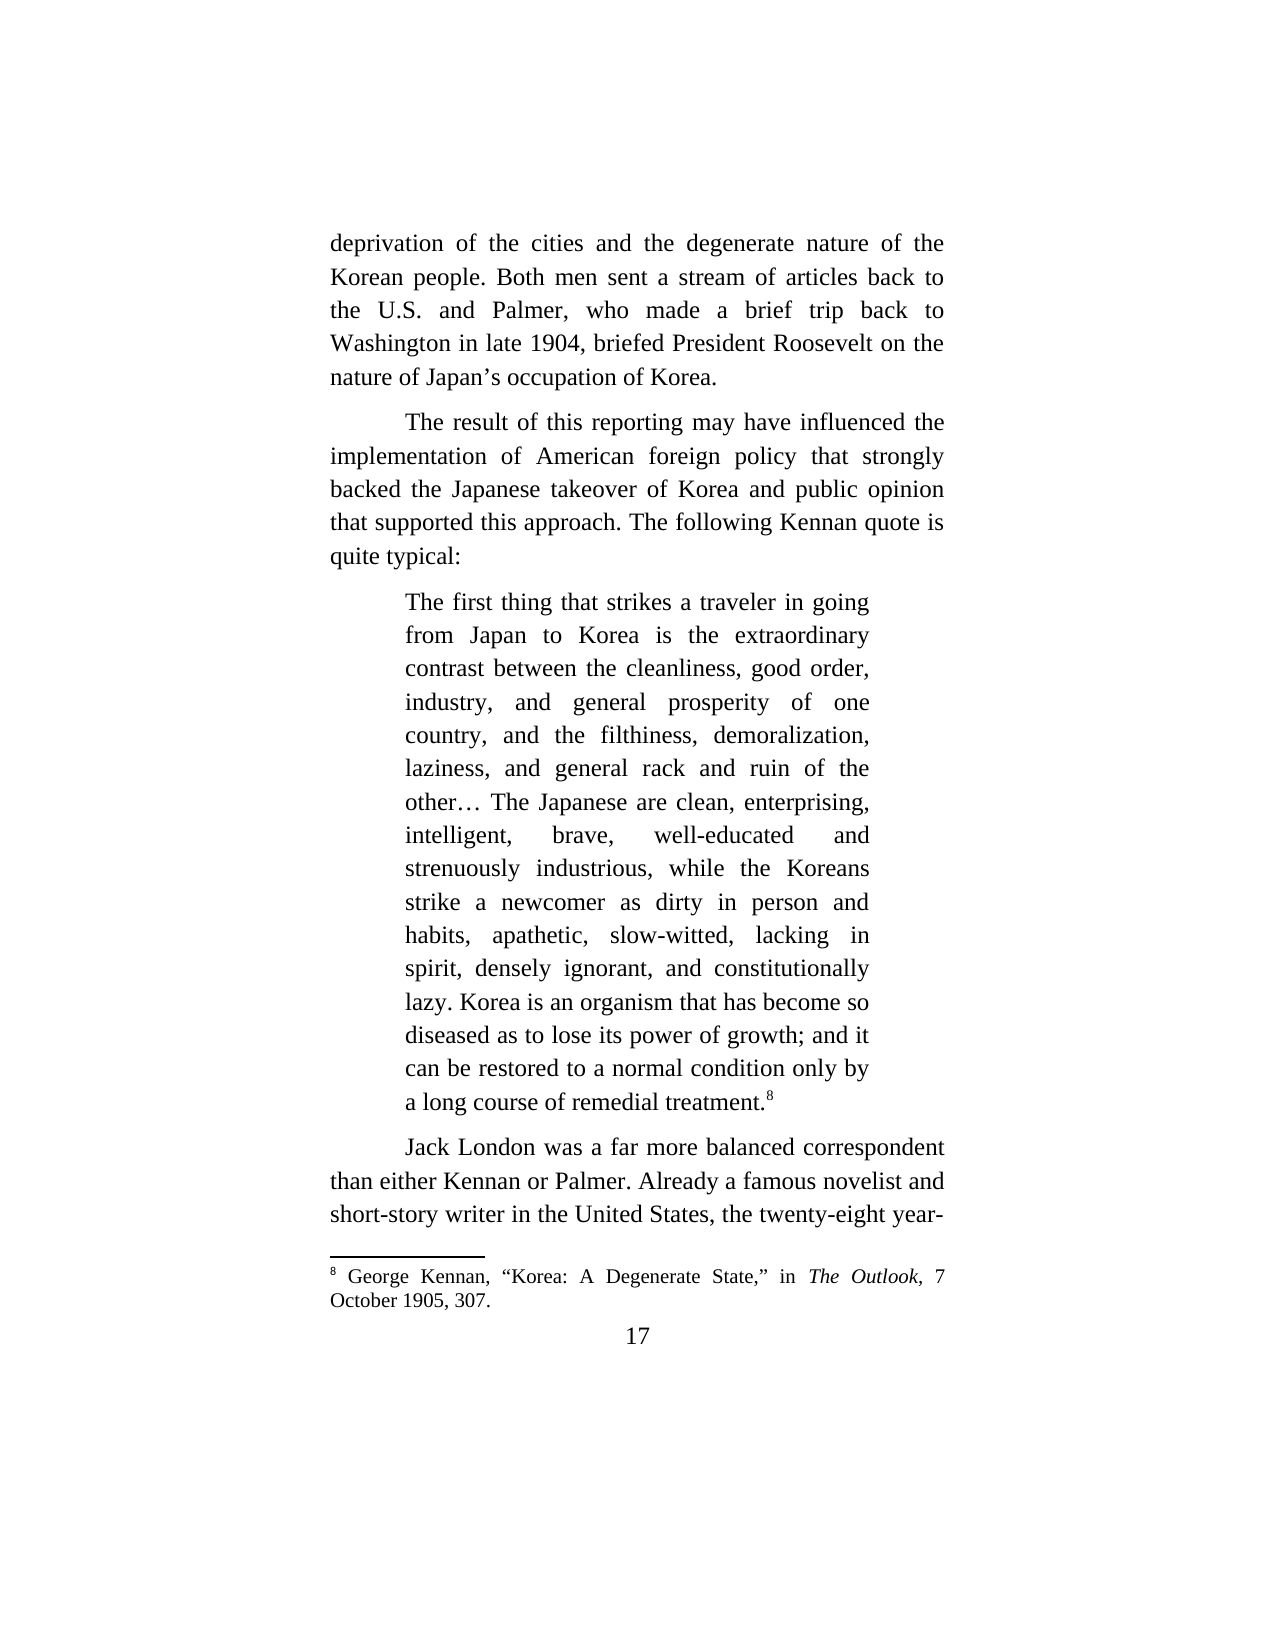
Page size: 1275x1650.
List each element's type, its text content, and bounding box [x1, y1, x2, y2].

text The first thing that strikes a traveler in going from Japan to Korea is the extraordinary contrast between the cleanliness, good order, industry, and general prosperity of one country, and the filthiness, demoralization, laziness, and general rack and ruin of the other… The Japanese are clean, enterprising, intelligent, brave, well-educated and strenuously industrious, while the Koreans strike a newcomer as dirty in person and habits, apathetic, slow-witted, lacking in spirit, densely ignorant, and constitutionally lazy. Korea is an organism that has become so diseased as to lose its power of growth; and it can be restored to a normal condition only by a long course of remedial treatment. [405, 583, 870, 1117]
text Kennan and Palmer did their job beautifully. They were lavish in their praise of the Japanese. They lauded the ability of Japan to modernize itself so quickly, on the honesty and efficiency of its government and military, and for the general cleanliness of Japan. They reported just the opposite about Korea which they saw as backward and hopelessly corrupt without a functioning government and military. They frequently commented on the filth and deprivation of the cities and the degenerate nature of the Korean people. Both men sent a stream of articles back to the U.S. and Palmer, who made a brief trip back to Washington in late 1904, briefed President Roosevelt on the nature of Japan’s occupation of Korea. [330, 225, 945, 392]
text The result of this reporting may have influenced the implementation of American foreign policy that strongly backed the Japanese takeover of Korea and public opinion that supported this approach. The following Kennan quote is quite typical: [330, 404, 945, 571]
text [330, 1129, 945, 1229]
